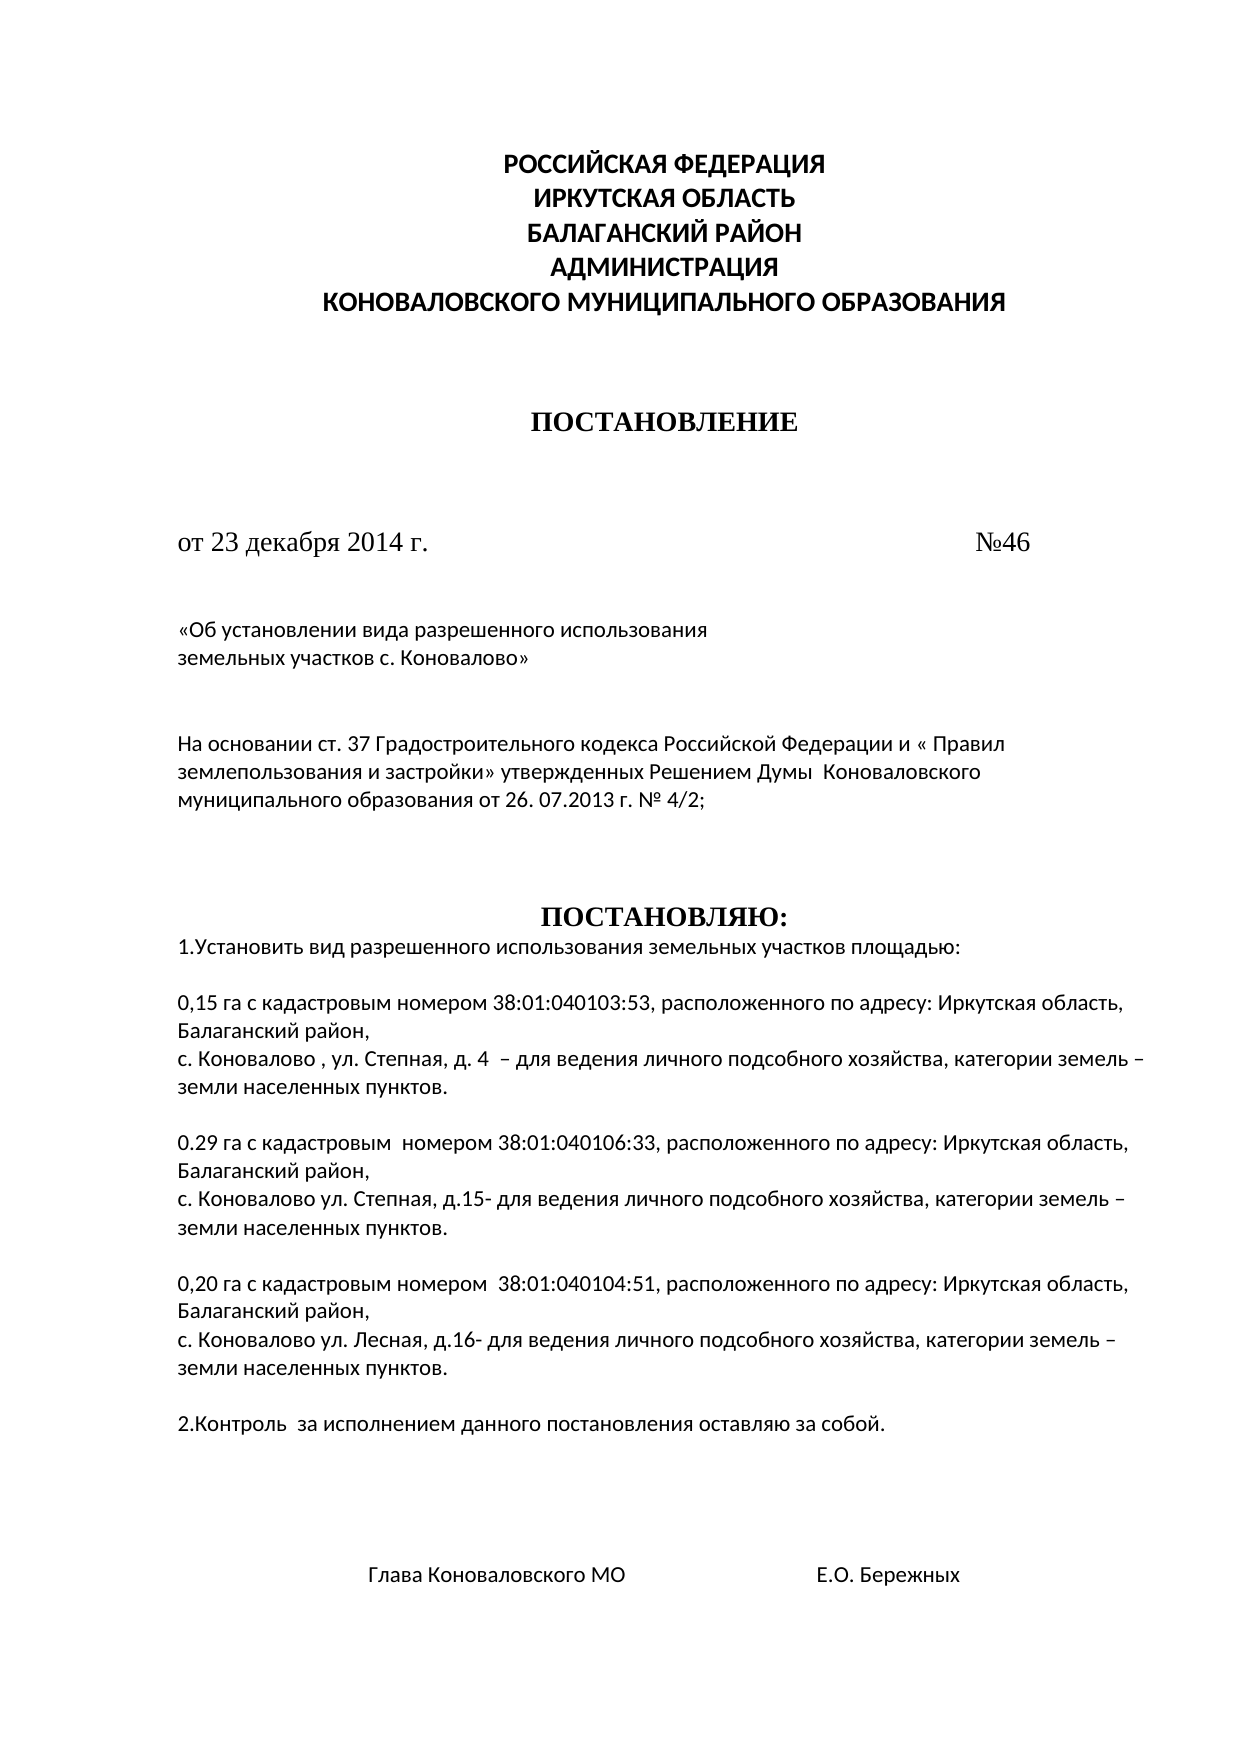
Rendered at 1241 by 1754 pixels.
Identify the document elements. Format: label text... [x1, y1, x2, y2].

text с. Коновалово ул. Степная, д.15- для ведения личного подсобного хозяйства, категории земель – земли населенных пунктов. [177, 1184, 1152, 1241]
text АДМИНИСТРАЦИЯ [177, 249, 1152, 284]
text 0,20 га с кадастровым номером 38:01:040104:51, расположенного по адресу: Иркутская область, Балаганский район, [177, 1269, 1152, 1325]
text 0.29 га с кадастровым номером 38:01:040106:33, расположенного по адресу: Иркутская область, Балаганский район, [177, 1128, 1152, 1184]
text БАЛАГАНСКИЙ РАЙОН [177, 215, 1152, 249]
text «Об установлении вида разрешенного использования [177, 615, 1152, 643]
text ИРКУТСКАЯ ОБЛАСТЬ [177, 181, 1152, 215]
text Глава Коноваловского МО Е.О. Бережных [177, 1560, 1152, 1588]
text с. Коновалово , ул. Степная, д. 4 – для ведения личного подсобного хозяйства, категории земель – земли населенных пунктов. [177, 1044, 1152, 1101]
text с. Коновалово ул. Лесная, д.16- для ведения личного подсобного хозяйства, категории земель – земли населенных пунктов. [177, 1325, 1152, 1381]
text РОССИЙСКАЯ ФЕДЕРАЦИЯ [177, 146, 1152, 181]
text 0,15 га с кадастровым номером 38:01:040103:53, расположенного по адресу: Иркутская область, Балаганский район, [177, 988, 1152, 1044]
text КОНОВАЛОВСКОГО МУНИЦИПАЛЬНОГО ОБРАЗОВАНИЯ [177, 284, 1152, 318]
text ПОСТАНОВЛЕНИЕ [177, 405, 1152, 437]
text На основании ст. 37 Градостроительного кодекса Российской Федерации и « Правил землепользования и застройки» утвержденных Решением Думы Коноваловского муниципального образования от 26. 07.2013 г. № 4/2; [177, 729, 1152, 813]
text земельных участков с. Коновалово» [177, 643, 1152, 671]
text 1.Установить вид разрешенного использования земельных участков площадью: [177, 932, 1152, 960]
text от 23 декабря 2014 г. №46 [177, 524, 1152, 557]
text 2.Контроль за исполнением данного постановления оставляю за собой. [177, 1409, 1152, 1437]
text ПОСТАНОВЛЯЮ: [177, 900, 1152, 932]
